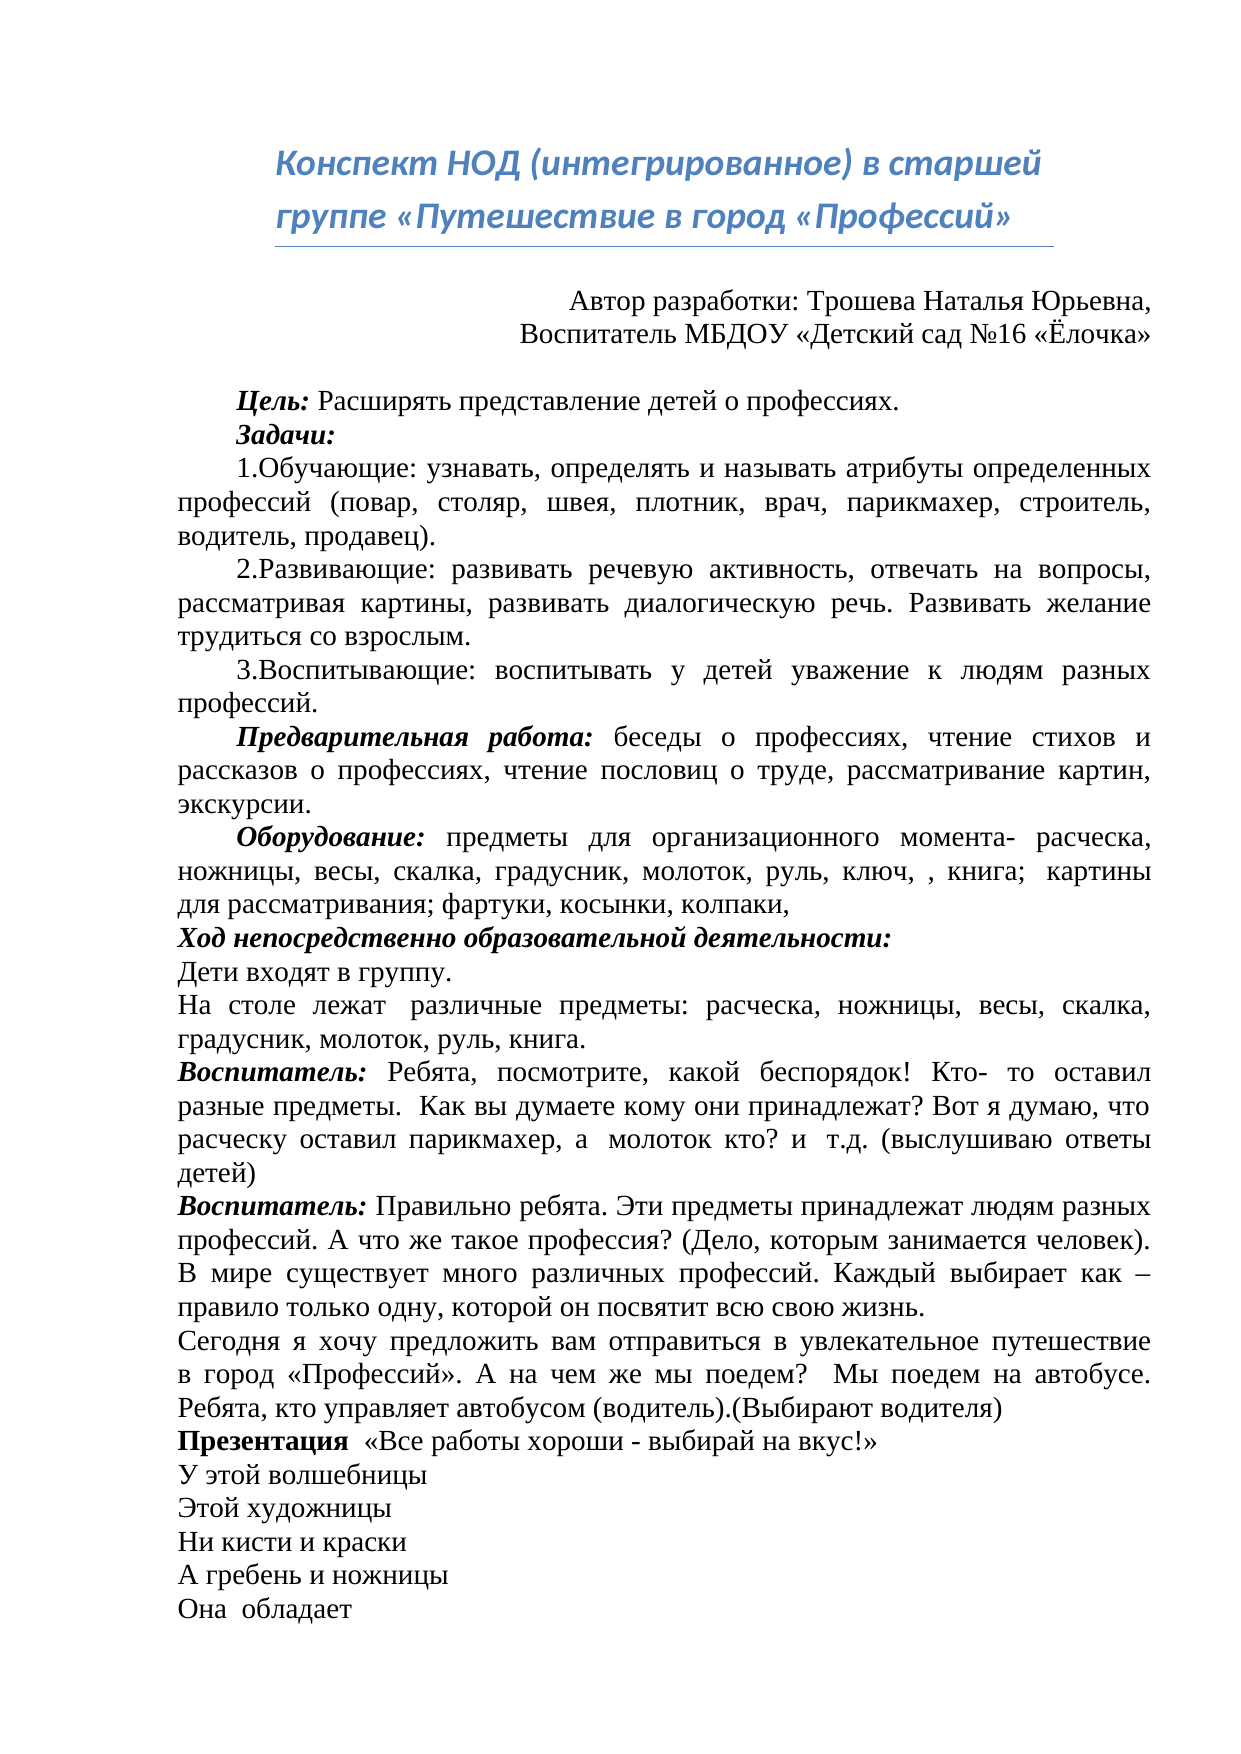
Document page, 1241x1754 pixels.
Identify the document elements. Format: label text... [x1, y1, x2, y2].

text 1.Обучающие: узнавать, определять и называть атрибуты определенных профессий (повар, столяр, швея, плотник, врач, парикмахер, строитель, водитель, продавец). [177, 451, 1152, 551]
text Предварительная работа: беседы о профессиях, чтение стихов и рассказов о профессиях, чтение пословиц о труде, рассматривание картин, экскурсии. [177, 719, 1152, 819]
text Цель: Расширять представление детей о профессиях. [177, 383, 1152, 417]
text 3.Воспитывающие: воспитывать у детей уважение к людям разных профессий. [177, 652, 1152, 719]
text Этой художницы [177, 1490, 1152, 1524]
text Дети входят в группу. [177, 954, 1152, 987]
text У этой волшебницы [177, 1457, 1152, 1490]
text Автор разработки: Трошева Наталья Юрьевна, [177, 283, 1152, 316]
text Воспитатель: Правильно ребята. Эти предметы принадлежат людям разных профессий. А что же такое профессия? (Дело, которым занимается человек). В мире существует много различных профессий. Каждый выбирает как – правило только одну, которой он посвятит всю свою жизнь. [177, 1188, 1152, 1323]
text Оборудование: предметы для организационного момента- расческа, ножницы, весы, скалка, градусник, молоток, руль, ключ, , книга; картины для рассматривания; фартуки, косынки, колпаки, [177, 819, 1152, 920]
text Сегодня я хочу предложить вам отправиться в увлекательное путешествие в город «Профессий». А на чем же мы поедем? Мы поедем на автобусе. Ребята, кто управляет автобусом (водитель).(Выбирают водителя) [177, 1323, 1152, 1423]
text Воспитатель: Ребята, посмотрите, какой беспорядок! Кто- то оставил разные предметы. Как вы думаете кому они принадлежат? Вот я думаю, что расческу оставил парикмахер, а молоток кто? и т.д. (выслушиваю ответы детей) [177, 1054, 1152, 1188]
text Воспитатель МБДОУ «Детский сад №16 «Ёлочка» [177, 316, 1152, 350]
text Она обладает [177, 1591, 1152, 1624]
text Задачи: [177, 417, 1152, 451]
text Ход непосредственно образовательной деятельности: [177, 920, 1152, 954]
text 2.Развивающие: развивать речевую активность, отвечать на вопросы, рассматривая картины, развивать диалогическую речь. Развивать желание трудиться со взрослым. [177, 551, 1152, 652]
text Конспект НОД (интегрированное) в старшей группе «Путешествие в город «Профессий» [275, 139, 1054, 246]
text На столе лежат различные предметы: расческа, ножницы, весы, скалка, градусник, молоток, руль, книга. [177, 987, 1152, 1054]
text Презентация «Все работы хороши - выбирай на вкус!» [177, 1423, 1152, 1457]
text Ни кисти и краски [177, 1524, 1152, 1557]
text А гребень и ножницы [177, 1557, 1152, 1591]
